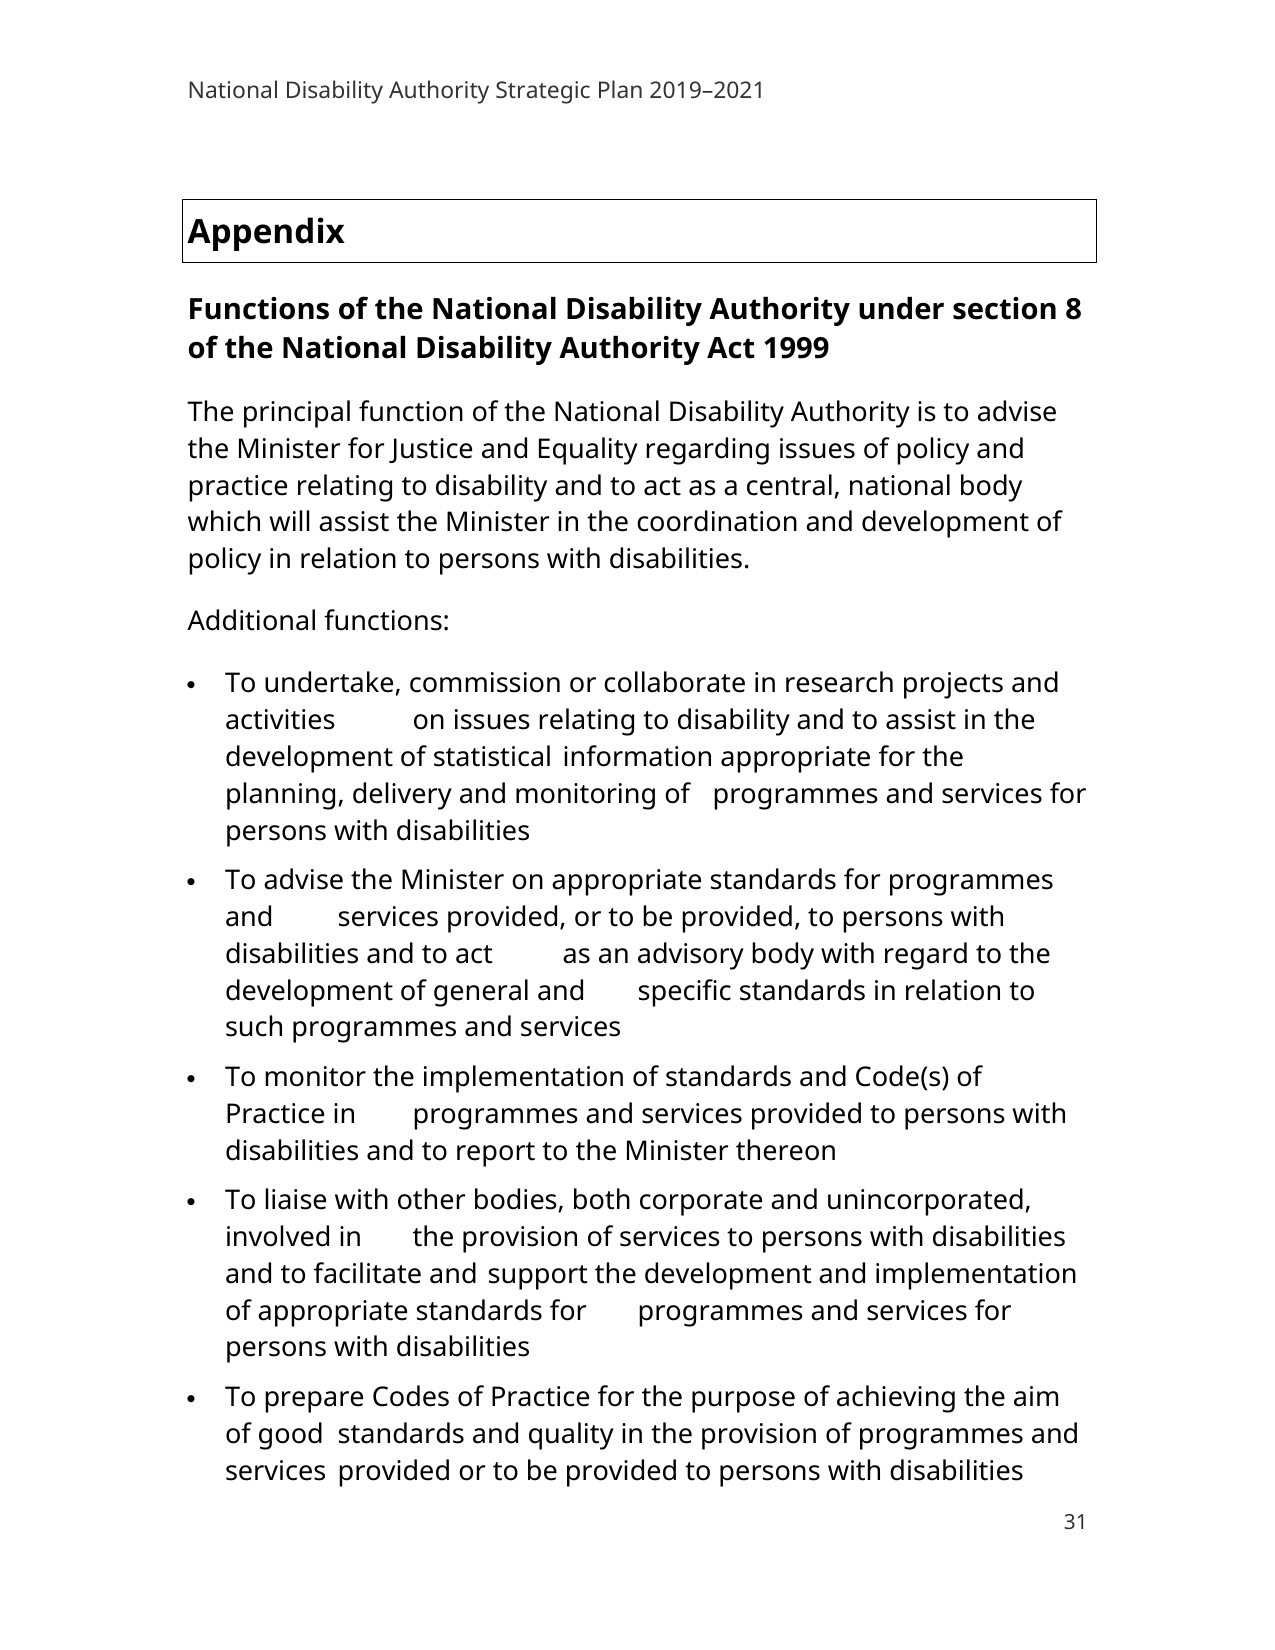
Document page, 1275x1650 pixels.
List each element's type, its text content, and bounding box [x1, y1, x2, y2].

text Additional functions: [187, 602, 1087, 638]
text The principal function of the National Disability Authority is to advise the Minister for Justice and Equality regarding issues of policy and practice relating to disability and to act as a central, national body which will assist the Minister in the coordination and development of policy in relation to persons with disabilities. [187, 392, 1087, 577]
list To prepare Codes of Practice for the purpose of achieving the aim of good standards and quality in the provision of programmes and services provided or to be provided to persons with disabilities [187, 1377, 1087, 1488]
list To liaise with other bodies, both corporate and unincorporated, involved in the provision of services to persons with disabilities and to facilitate and support the development and implementation of appropriate standards for programmes and services for persons with disabilities [187, 1180, 1087, 1365]
subtitle Functions of the National Disability Authority under section 8 of the National Disability Authority Act 1999 [187, 288, 1087, 367]
list To undertake, commission or collaborate in research projects and activities on issues relating to disability and to assist in the development of statistical information appropriate for the planning, delivery and monitoring of programmes and services for persons with disabilities [187, 663, 1087, 848]
subtitle Appendix [183, 200, 1096, 262]
list To monitor the implementation of standards and Code(s) of Practice in programmes and services provided to persons with disabilities and to report to the Minister thereon [187, 1057, 1087, 1168]
list To advise the Minister on appropriate standards for programmes and services provided, or to be provided, to persons with disabilities and to act as an advisory body with regard to the development of general and specific standards in relation to such programmes and services [187, 860, 1087, 1045]
